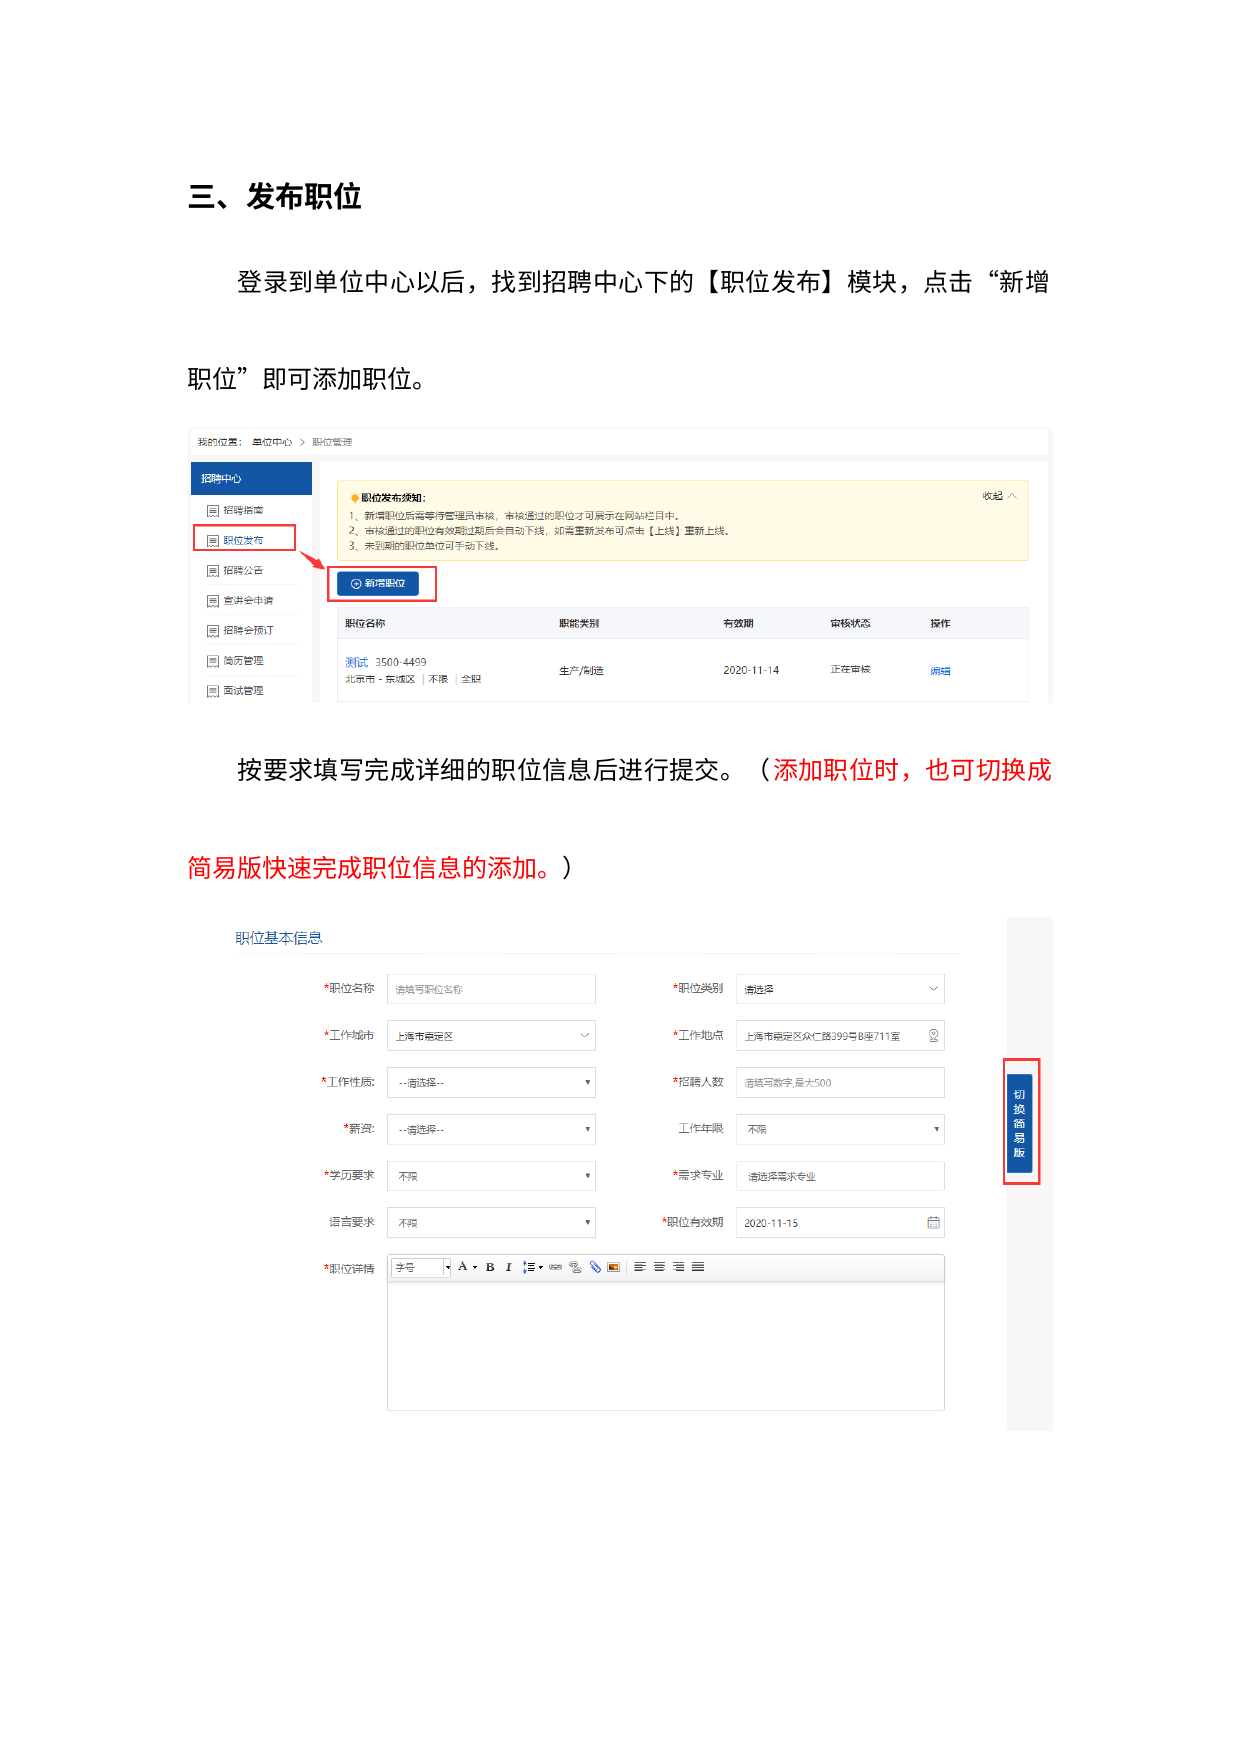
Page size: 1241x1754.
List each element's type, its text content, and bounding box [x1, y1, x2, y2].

picture [187, 917, 1053, 1431]
subtitle 三、发布职位 [187, 162, 1053, 227]
text 按要求填写完成详细的职位信息后进行提交。（添加职位时，也可切换成简易版快速完成职位信息的添加。） [187, 736, 1053, 899]
text 登录到单位中心以后，找到招聘中心下的【职位发布】模块，点击“新增职位”即可添加职位。 [187, 248, 1053, 411]
picture [187, 428, 1053, 703]
